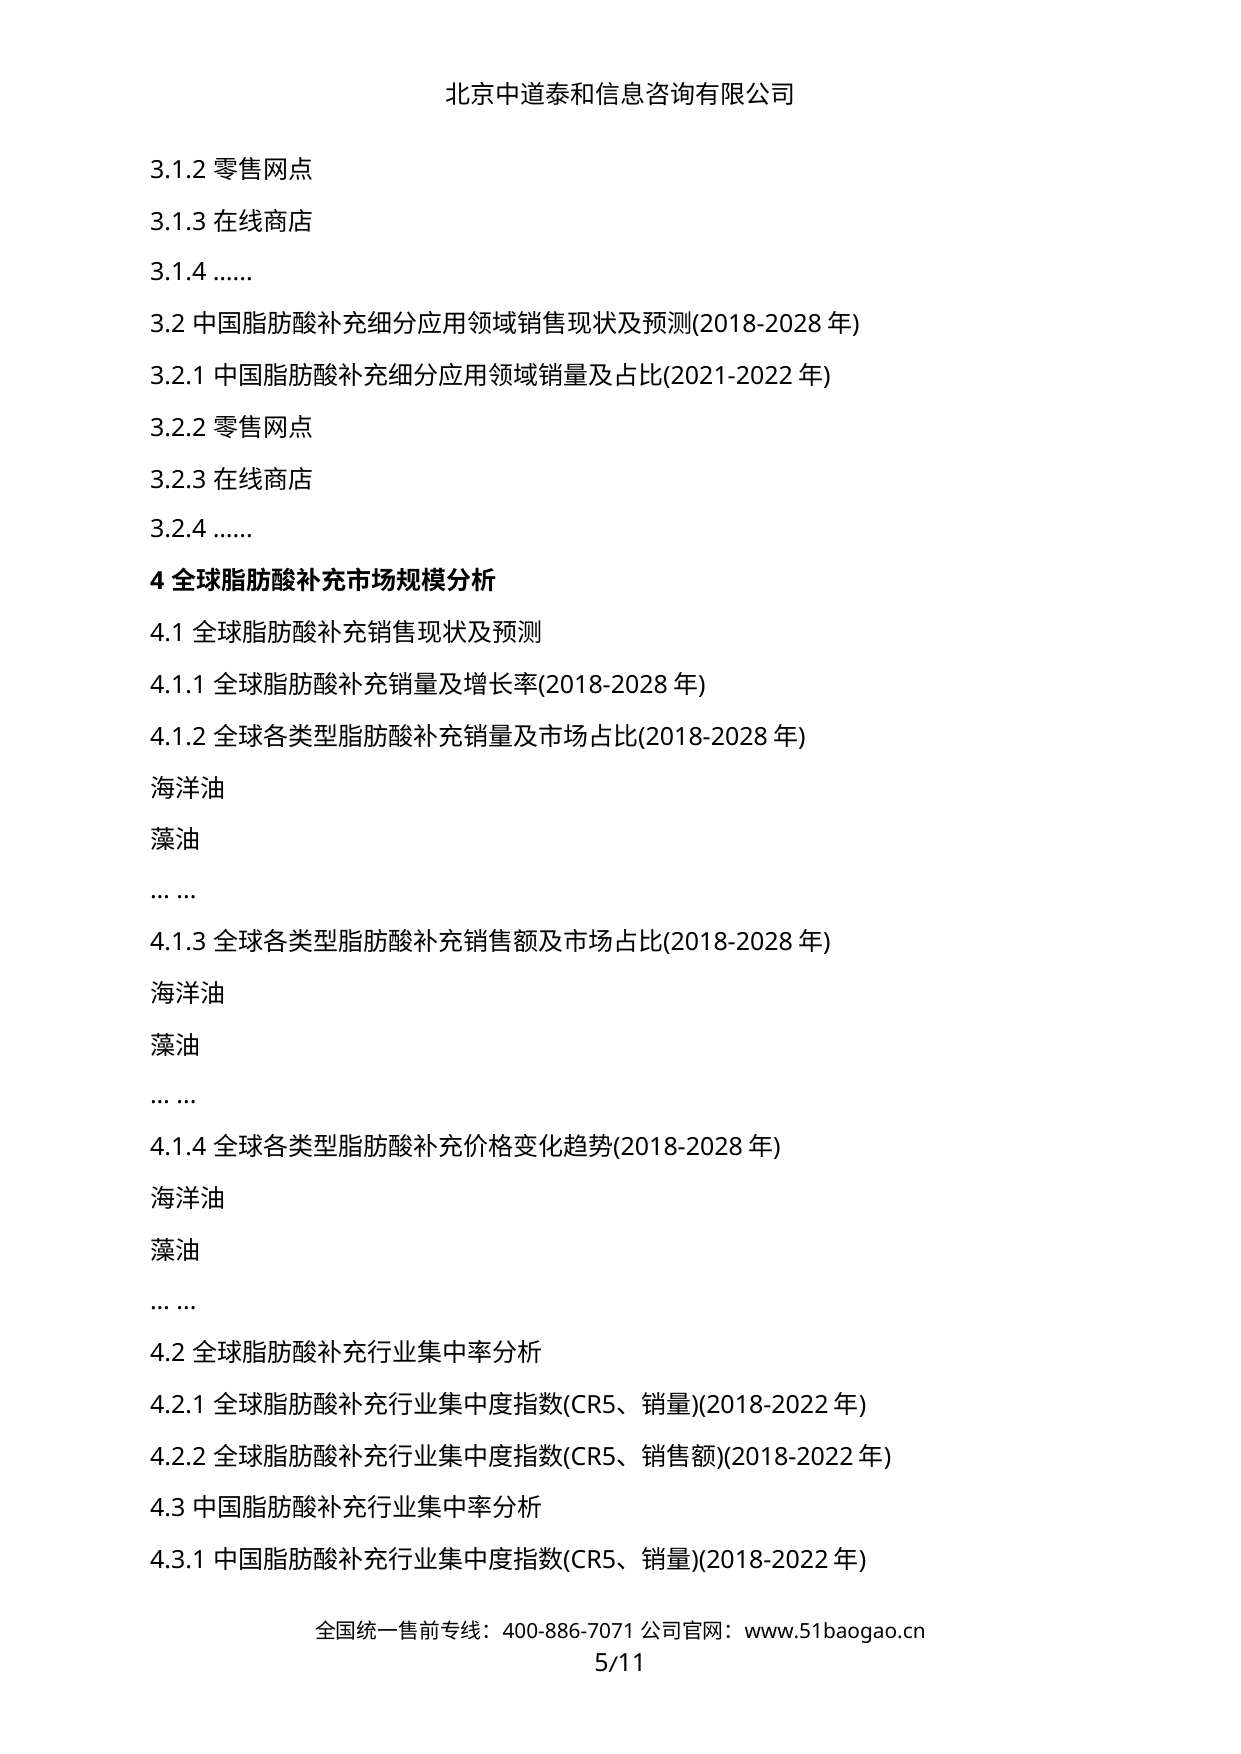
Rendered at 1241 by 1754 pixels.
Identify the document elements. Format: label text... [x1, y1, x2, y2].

text 3.2.4 …... [150, 511, 1090, 545]
text 3.1.3 在线商店 [150, 202, 1090, 238]
text 4.3.1 中国脂肪酸补充行业集中度指数(CR5、销量)(2018-2022年) [150, 1540, 1090, 1576]
text 4.1.1 全球脂肪酸补充销量及增长率(2018-2028年) [150, 664, 1090, 701]
text 4.2 全球脂肪酸补充行业集中率分析 [150, 1332, 1090, 1368]
text 4.3 中国脂肪酸补充行业集中率分析 [150, 1488, 1090, 1524]
text 海洋油 [150, 768, 1090, 804]
text 4.1.3 全球各类型脂肪酸补充销售额及市场占比(2018-2028年) [150, 922, 1090, 958]
text … ... [150, 872, 1090, 906]
text 4.2.2 全球脂肪酸补充行业集中度指数(CR5、销售额)(2018-2022年) [150, 1436, 1090, 1472]
text 3.1.2 零售网点 [150, 150, 1090, 186]
text 3.2.3 在线商店 [150, 459, 1090, 495]
text 3.2.1 中国脂肪酸补充细分应用领域销量及占比(2021-2022年) [150, 355, 1090, 392]
text 3.1.4 …... [150, 254, 1090, 288]
text 藻油 [150, 1025, 1090, 1062]
text 4.1 全球脂肪酸补充销售现状及预测 [150, 612, 1090, 649]
text 3.2.2 零售网点 [150, 407, 1090, 443]
text 藻油 [150, 820, 1090, 856]
text 4 全球脂肪酸补充市场规模分析 [150, 561, 1090, 597]
text 海洋油 [150, 973, 1090, 1010]
text 藻油 [150, 1231, 1090, 1267]
text 4.2.1 全球脂肪酸补充行业集中度指数(CR5、销量)(2018-2022年) [150, 1384, 1090, 1420]
text 4.1.4 全球各类型脂肪酸补充价格变化趋势(2018-2028年) [150, 1127, 1090, 1163]
text … ... [150, 1282, 1090, 1317]
text … ... [150, 1077, 1090, 1111]
text 3.2 中国脂肪酸补充细分应用领域销售现状及预测(2018-2028年) [150, 303, 1090, 340]
text 海洋油 [150, 1179, 1090, 1215]
text 4.1.2 全球各类型脂肪酸补充销量及市场占比(2018-2028年) [150, 716, 1090, 752]
